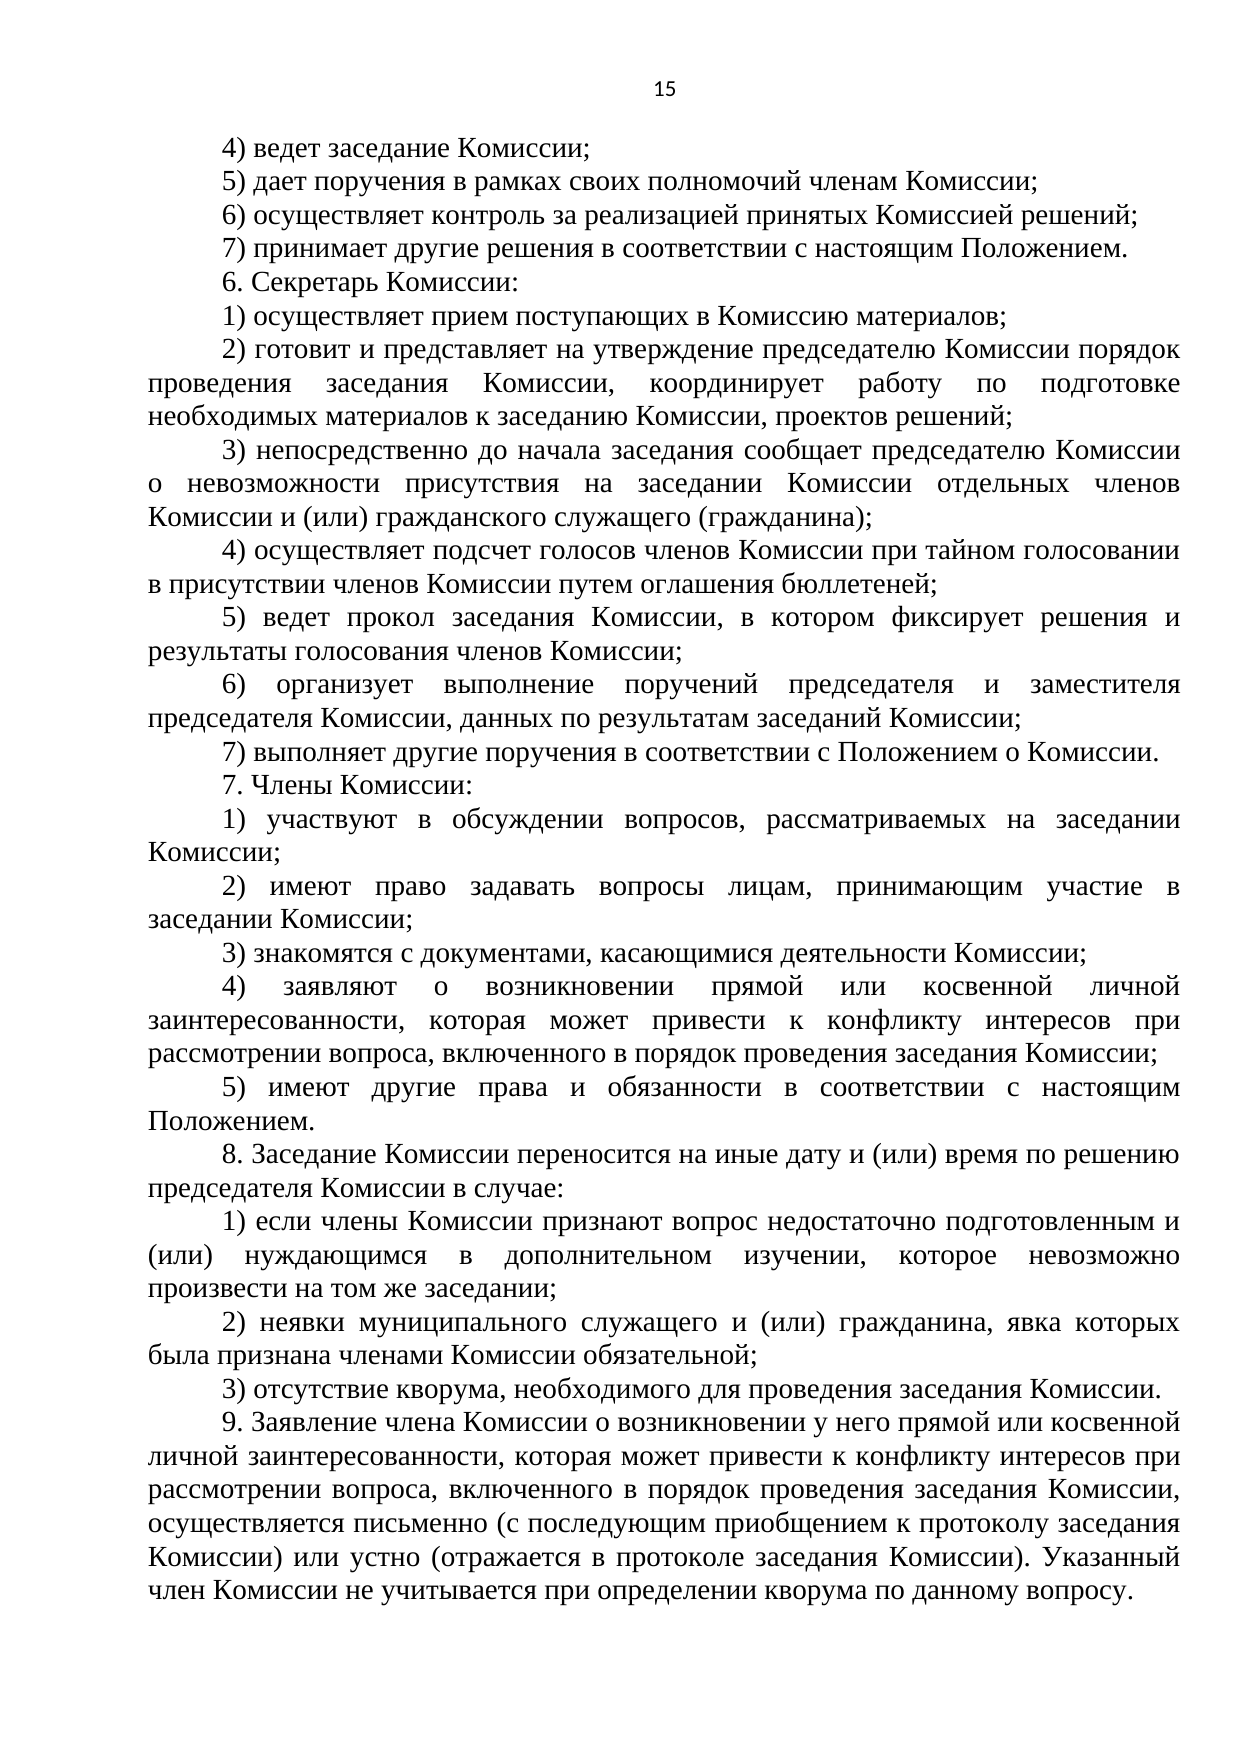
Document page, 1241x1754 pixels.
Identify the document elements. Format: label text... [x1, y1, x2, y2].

text 3) непосредственно до начала заседания сообщает председателю Комиссии о невозможности присутствия на заседании Комиссии отдельных членов Комиссии и (или) гражданского служащего (гражданина); [148, 432, 1181, 532]
text 2) имеют право задавать вопросы лицам, принимающим участие в заседании Комиссии; [148, 868, 1181, 935]
text 3) отсутствие кворума, необходимого для проведения заседания Комиссии. [148, 1371, 1181, 1404]
text 2) неявки муниципального служащего и (или) гражданина, явка которых была признана членами Комиссии обязательной; [148, 1304, 1181, 1371]
text 6) организует выполнение поручений председателя и заместителя председателя Комиссии, данных по результатам заседаний Комиссии; [148, 667, 1181, 734]
text 7. Члены Комиссии: [148, 767, 1181, 801]
text 1) участвуют в обсуждении вопросов, рассматриваемых на заседании Комиссии; [148, 801, 1181, 868]
text 5) имеют другие права и обязанности в соответствии с настоящим Положением. [148, 1069, 1181, 1136]
text 1) осуществляет прием поступающих в Комиссию материалов; [148, 298, 1181, 331]
text 4) ведет заседание Комиссии; [148, 130, 1181, 163]
text 7) выполняет другие поручения в соответствии с Положением о Комиссии. [148, 734, 1181, 767]
text 2) готовит и представляет на утверждение председателю Комиссии порядок проведения заседания Комиссии, координирует работу по подготовке необходимых материалов к заседанию Комиссии, проектов решений; [148, 331, 1181, 432]
text 8. Заседание Комиссии переносится на иные дату и (или) время по решению председателя Комиссии в случае: [148, 1136, 1181, 1203]
text 1) если члены Комиссии признают вопрос недостаточно подготовленным и (или) нуждающимся в дополнительном изучении, которое невозможно произвести на том же заседании; [148, 1203, 1181, 1304]
text 6. Секретарь Комиссии: [148, 264, 1181, 298]
text 6) осуществляет контроль за реализацией принятых Комиссией решений; [148, 197, 1181, 231]
text 4) заявляют о возникновении прямой или косвенной личной заинтересованности, которая может привести к конфликту интересов при рассмотрении вопроса, включенного в порядок проведения заседания Комиссии; [148, 968, 1181, 1069]
text 5) дает поручения в рамках своих полномочий членам Комиссии; [148, 163, 1181, 197]
text 7) принимает другие решения в соответствии с настоящим Положением. [148, 231, 1181, 264]
text 4) осуществляет подсчет голосов членов Комиссии при тайном голосовании в присутствии членов Комиссии путем оглашения бюллетеней; [148, 532, 1181, 599]
text 9. Заявление члена Комиссии о возникновении у него прямой или косвенной личной заинтересованности, которая может привести к конфликту интересов при рассмотрении вопроса, включенного в порядок проведения заседания Комиссии, осуществляется письменно (с последующим приобщением к протоколу заседания Комиссии) или устно (отражается в протоколе заседания Комиссии). Указанный член Комиссии не учитывается при определении кворума по данному вопросу. [148, 1404, 1181, 1606]
text 3) знакомятся с документами, касающимися деятельности Комиссии; [148, 935, 1181, 968]
text 5) ведет прокол заседания Комиссии, в котором фиксирует решения и результаты голосования членов Комиссии; [148, 599, 1181, 667]
